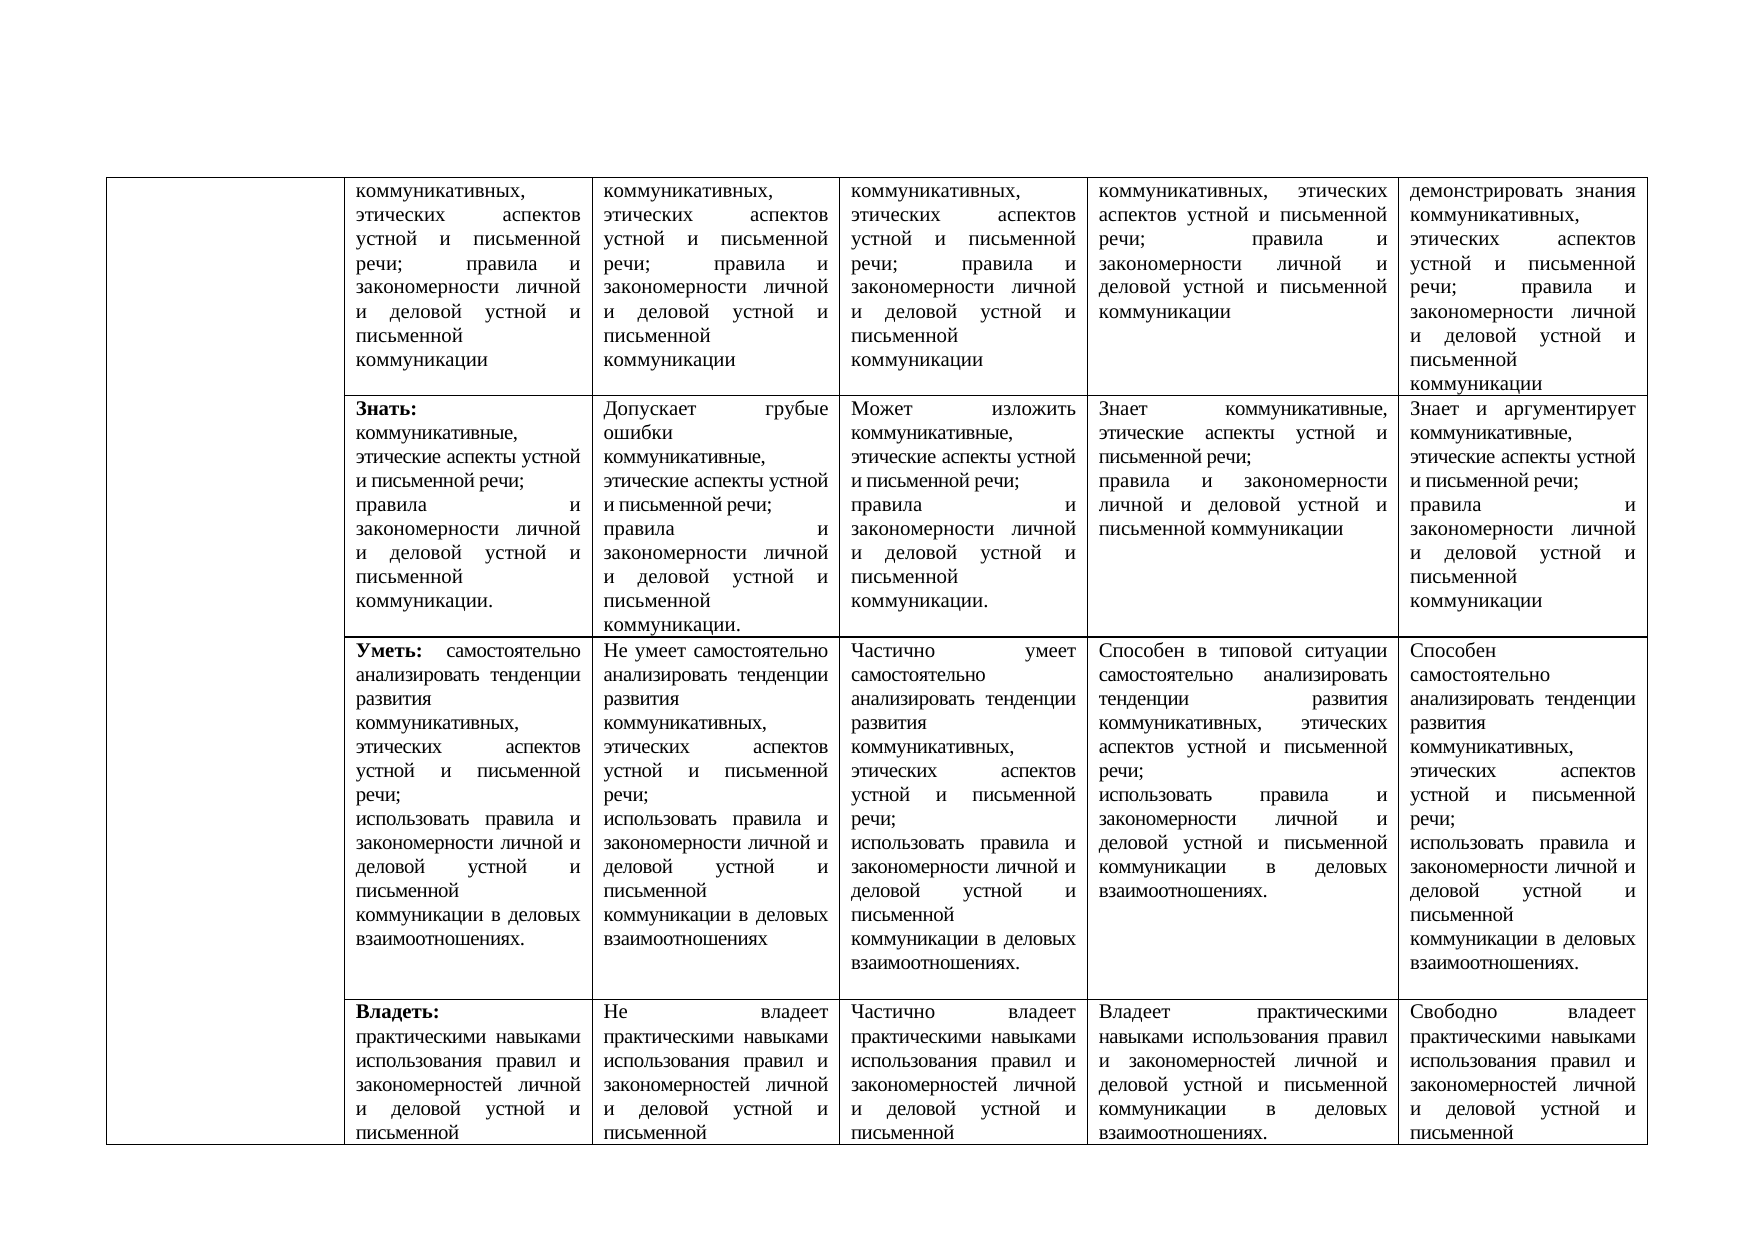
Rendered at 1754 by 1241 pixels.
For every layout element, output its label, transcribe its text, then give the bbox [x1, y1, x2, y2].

table_cell Знает коммуникативные, этические аспекты устной и письменной речи; правила и закономерности личной и деловой устной и письменной коммуникации [1088, 396, 1398, 636]
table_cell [345, 1000, 592, 1144]
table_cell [1399, 1000, 1647, 1144]
table_cell Допускает грубые ошибки коммуникативные, этические аспекты устной и письменной речи; правила и закономерности личной и деловой устной и письменной коммуникации. [593, 396, 839, 636]
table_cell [840, 1000, 1087, 1144]
table_cell Способен в типовой ситуации самостоятельно анализировать тенденции развития коммуникативных, этических аспектов устной и письменной речи; использовать правила и закономерности личной и деловой устной и письменной коммуникации в деловых взаимоотношениях. [1088, 638, 1398, 998]
table_cell Способен самостоятельно анализировать тенденции развития коммуникативных, этических аспектов устной и письменной речи; использовать правила и закономерности личной и деловой устной и письменной коммуникации в деловых взаимоотношениях. [1399, 638, 1647, 998]
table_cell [1088, 1000, 1398, 1144]
table_cell Знает и аргументирует коммуникативные, этические аспекты устной и письменной речи; правила и закономерности личной и деловой устной и письменной коммуникации [1399, 396, 1647, 636]
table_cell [1088, 178, 1398, 395]
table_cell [840, 178, 1087, 395]
table_cell Знать: коммуникативные, этические аспекты устной и письменной речи; правила и закономерности личной и деловой устной и письменной коммуникации. [345, 396, 592, 636]
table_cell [593, 178, 839, 395]
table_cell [1399, 178, 1647, 395]
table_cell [345, 178, 592, 395]
table_cell Может изложить коммуникативные, этические аспекты устной и письменной речи; правила и закономерности личной и деловой устной и письменной коммуникации. [840, 396, 1087, 636]
table_cell Не умеет самостоятельно анализировать тенденции развития коммуникативных, этических аспектов устной и письменной речи; использовать правила и закономерности личной и деловой устной и письменной коммуникации в деловых взаимоотношениях [593, 638, 839, 998]
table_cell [593, 1000, 839, 1144]
table_cell Уметь: самостоятельно анализировать тенденции развития коммуникативных, этических аспектов устной и письменной речи; использовать правила и закономерности личной и деловой устной и письменной коммуникации в деловых взаимоотношениях. [345, 638, 592, 998]
table_cell Частично умеет самостоятельно анализировать тенденции развития коммуникативных, этических аспектов устной и письменной речи; использовать правила и закономерности личной и деловой устной и письменной коммуникации в деловых взаимоотношениях. [840, 638, 1087, 998]
